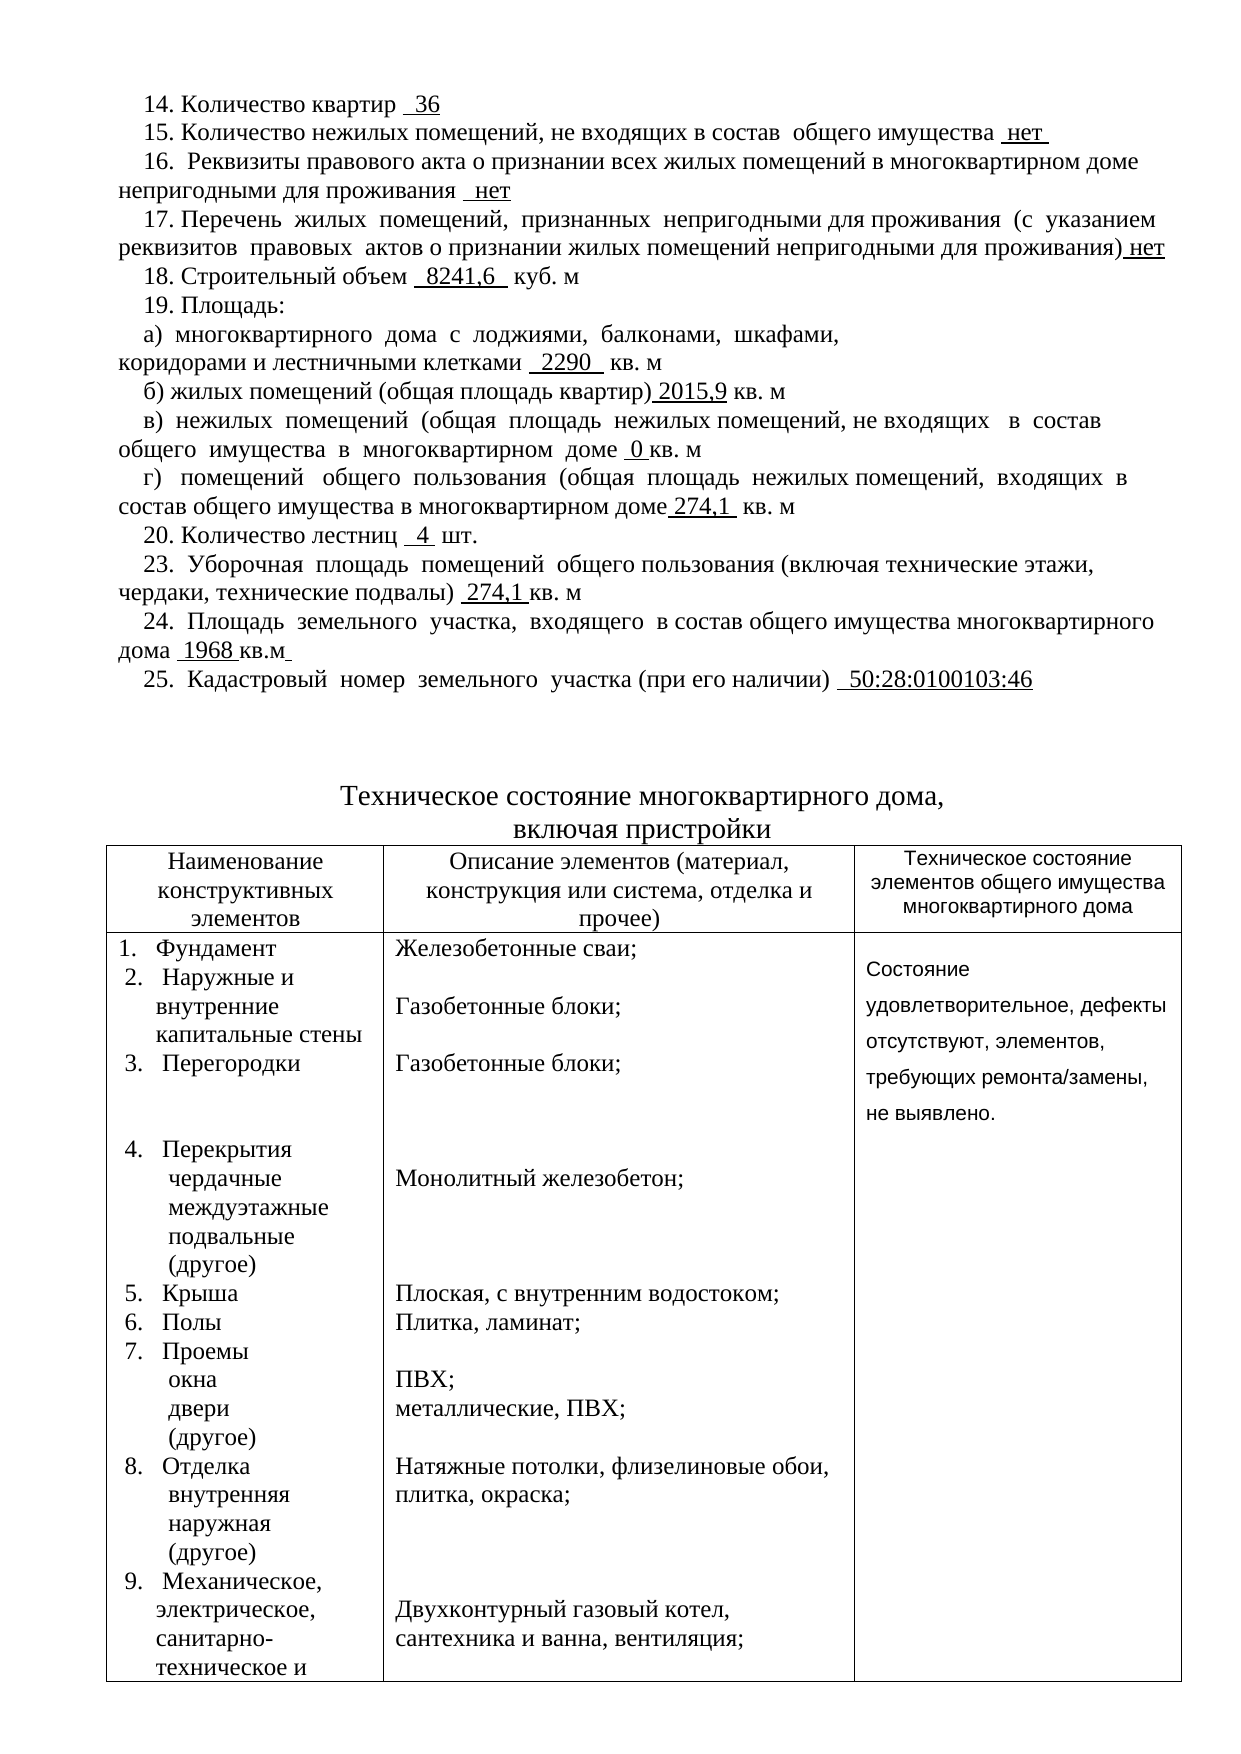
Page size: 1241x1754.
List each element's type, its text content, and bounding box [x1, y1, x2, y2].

text 15. Количество нежилых помещений, не входящих в состав общего имущества нет [118, 117, 1166, 146]
text в) нежилых помещений (общая площадь нежилых помещений, не входящих в состав общего имущества в многоквартирном доме 0 кв. м [118, 405, 1166, 462]
text 25. Кадастровый номер земельного участка (при его наличии) 50:28:0100103:46 [118, 664, 1166, 692]
text 20. Количество лестниц 4 шт. [118, 520, 1166, 549]
text 24. Площадь земельного участка, входящего в состав общего имущества многоквартирного дома 1968 кв.м [118, 606, 1166, 664]
text г) помещений общего пользования (общая площадь нежилых помещений, входящих в состав общего имущества в многоквартирном доме 274,1 кв. м [118, 462, 1166, 520]
text Техническое состояние многоквартирного дома, [118, 778, 1166, 811]
text б) жилых помещений (общая площадь квартир) 2015,9 кв. м [118, 376, 1166, 405]
table_header Техническое состояние элементов общего имущества многоквартирного дома [855, 846, 1181, 932]
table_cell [855, 933, 1181, 1681]
text включая пристройки [118, 811, 1166, 845]
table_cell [384, 933, 854, 1681]
text а) многоквартирного дома с лоджиями, балконами, шкафами, [118, 319, 1166, 347]
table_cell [107, 933, 383, 1681]
table_header Описание элементов (материал, конструкция или система, отделка и прочее) [384, 846, 854, 932]
text 14. Количество квартир 36 [118, 89, 1166, 117]
text 18. Строительный объем 8241,6 куб. м [118, 261, 1166, 290]
text 23. Уборочная площадь помещений общего пользования (включая технические этажи, чердаки, технические подвалы) 274,1 кв. м [118, 549, 1166, 606]
table_header Наименование конструктивных элементов [107, 846, 383, 932]
text 17. Перечень жилых помещений, признанных непригодными для проживания (с указанием реквизитов правовых актов о признании жилых помещений непригодными для проживания) нет [118, 204, 1166, 261]
text коридорами и лестничными клетками 2290 кв. м [118, 347, 1166, 376]
text 16. Реквизиты правового акта о признании всех жилых помещений в многоквартирном доме непригодными для проживания нет [118, 146, 1166, 204]
text 19. Площадь: [118, 290, 1166, 319]
